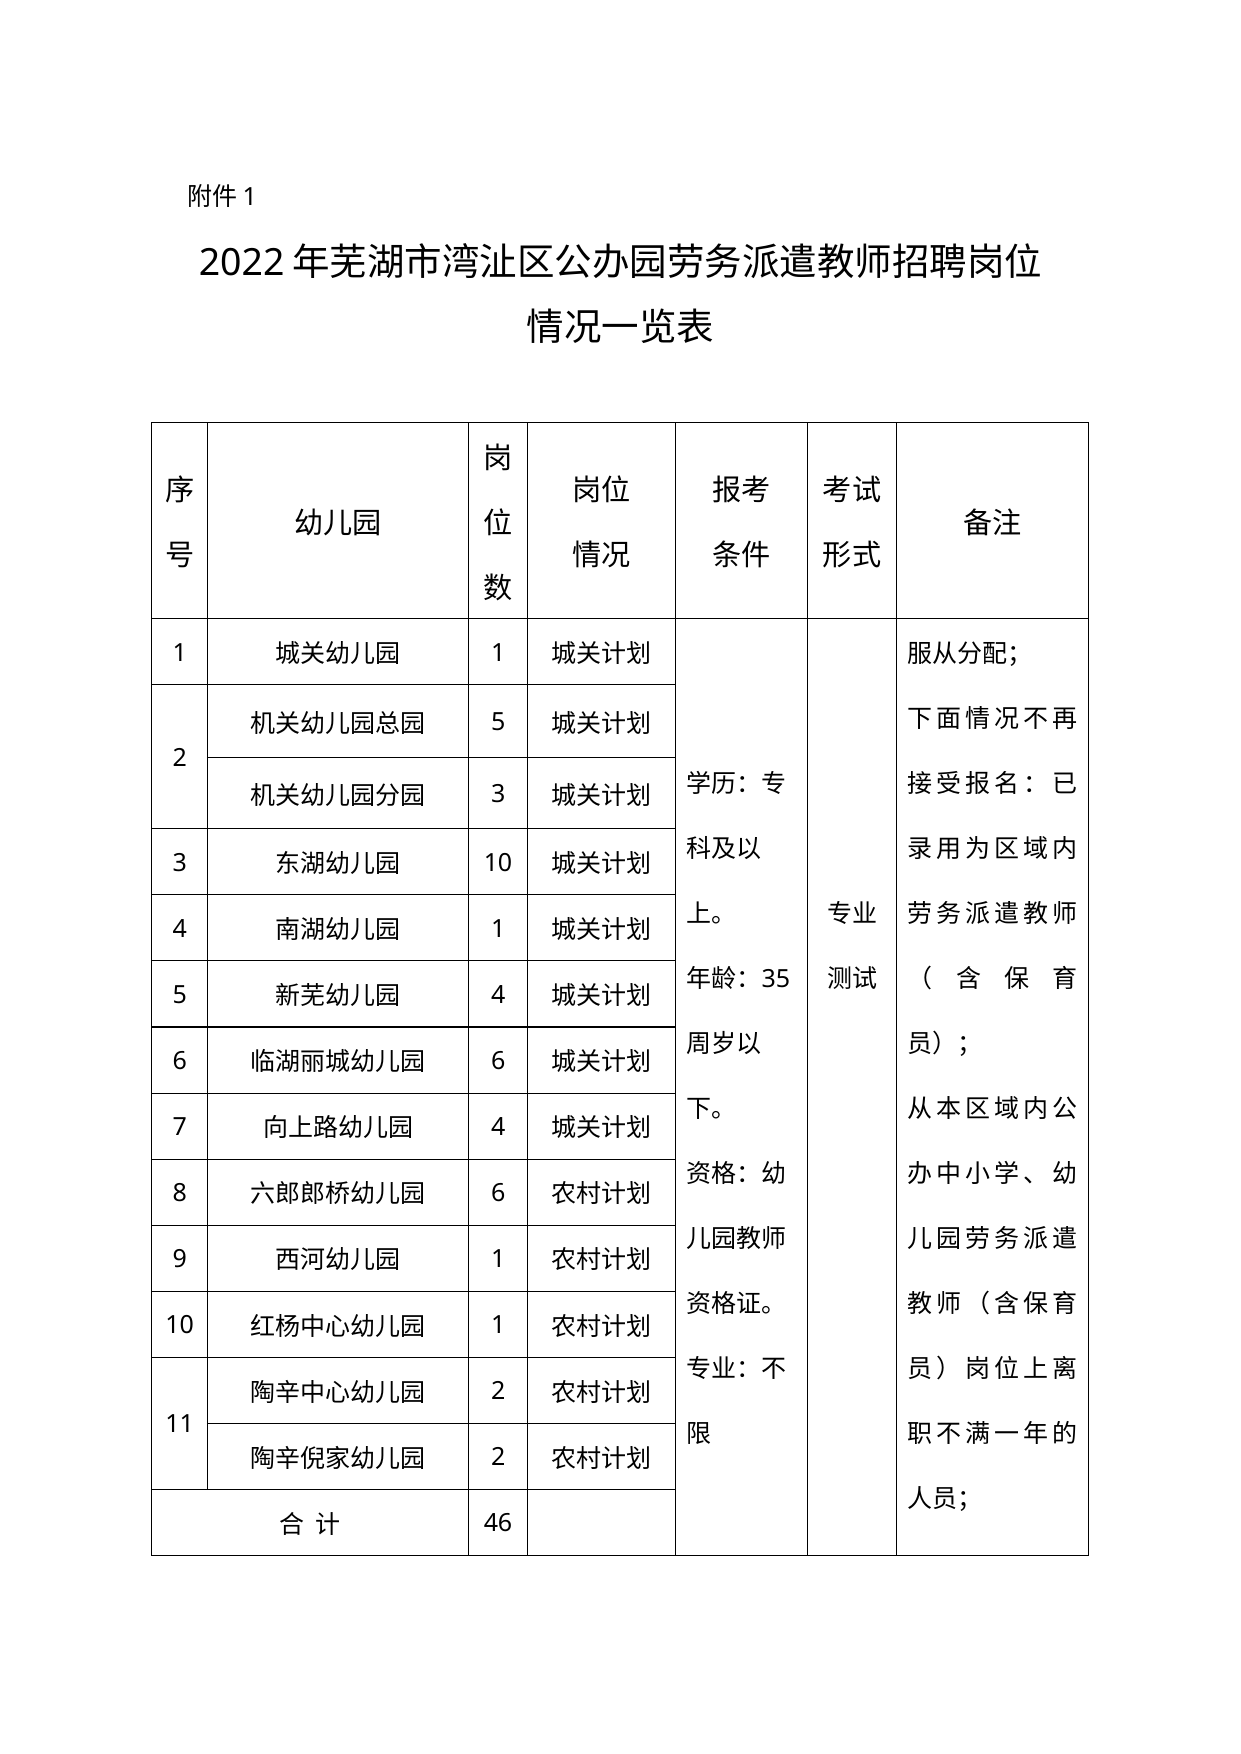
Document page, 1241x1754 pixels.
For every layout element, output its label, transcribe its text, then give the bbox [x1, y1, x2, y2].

table_cell 农村计划 [528, 1292, 675, 1357]
table_cell 机关幼儿园总园 [208, 685, 468, 757]
table_cell 农村计划 [528, 1358, 675, 1423]
text 2022年芜湖市湾沚区公办园劳务派遣教师招聘岗位情况一览表 [187, 227, 1053, 357]
table_cell 城关计划 [528, 758, 675, 828]
text 附件1 [187, 162, 1053, 227]
table_cell 城关幼儿园 [208, 619, 468, 684]
table_cell 红杨中心幼儿园 [208, 1292, 468, 1357]
table_cell 城关计划 [528, 895, 675, 960]
table_cell 1 [469, 619, 527, 684]
table_cell 向上路幼儿园 [208, 1094, 468, 1158]
table_cell 陶辛中心幼儿园 [208, 1358, 468, 1423]
table_cell 合 计 [152, 1490, 468, 1555]
table_cell 6 [469, 1028, 527, 1092]
table_cell 临湖丽城幼儿园 [208, 1028, 468, 1092]
table_cell 六郎郎桥幼儿园 [208, 1160, 468, 1224]
table_cell 城关计划 [528, 685, 675, 757]
table_cell 5 [469, 685, 527, 757]
table_header 岗位数 [469, 423, 527, 618]
table_cell 2 [469, 1358, 527, 1423]
table_header 考试 形式 [808, 423, 896, 618]
table_cell 城关计划 [528, 619, 675, 684]
table_header 备注 [897, 423, 1088, 618]
table_cell 7 [152, 1094, 207, 1158]
table_cell 2 [152, 685, 207, 828]
table_header 序号 [152, 423, 207, 618]
table_cell 专业测试 [808, 619, 896, 1555]
table_cell 1 [469, 1292, 527, 1357]
table_cell 9 [152, 1226, 207, 1291]
table_cell 学历：专科及以上。 年龄：35周岁以下。 资格：幼儿园教师资格证。 专业：不限 [676, 619, 807, 1555]
table_cell 城关计划 [528, 1028, 675, 1092]
table_cell [528, 1490, 675, 1555]
table_header 岗位 情况 [528, 423, 675, 618]
table_cell 46 [469, 1490, 527, 1555]
table_cell 4 [469, 961, 527, 1026]
table_cell 1 [152, 619, 207, 684]
table_cell 2 [469, 1424, 527, 1489]
table_cell 西河幼儿园 [208, 1226, 468, 1291]
table_cell 服从分配； 下面情况不再接受报名：已录用为区域内劳务派遣教师（含保育员）； 从本区域内公办中小学、幼儿园劳务派遣教师（含保育员）岗位上离职不满一年的人员； 向上路幼儿园先跟岗学习，待开园后到岗。 [897, 619, 1088, 1555]
table_cell 3 [469, 758, 527, 828]
table_cell 1 [469, 895, 527, 960]
table_cell 5 [152, 961, 207, 1026]
table_cell 东湖幼儿园 [208, 829, 468, 894]
table_cell 农村计划 [528, 1160, 675, 1224]
table_cell 农村计划 [528, 1226, 675, 1291]
table_cell 3 [152, 829, 207, 894]
table_header 幼儿园 [208, 423, 468, 618]
table_cell 城关计划 [528, 961, 675, 1026]
table_cell 新芜幼儿园 [208, 961, 468, 1026]
table_cell 城关计划 [528, 1094, 675, 1158]
table_cell 10 [152, 1292, 207, 1357]
table_cell 11 [152, 1358, 207, 1489]
table_cell 4 [152, 895, 207, 960]
table_cell 10 [469, 829, 527, 894]
table_cell 农村计划 [528, 1424, 675, 1489]
table_cell 8 [152, 1160, 207, 1224]
table_cell 城关计划 [528, 829, 675, 894]
table_cell 南湖幼儿园 [208, 895, 468, 960]
table_cell 1 [469, 1226, 527, 1291]
table_cell 6 [152, 1028, 207, 1092]
table_cell 陶辛倪家幼儿园 [208, 1424, 468, 1489]
table_cell 机关幼儿园分园 [208, 758, 468, 828]
table_header 报考 条件 [676, 423, 807, 618]
table_cell 6 [469, 1160, 527, 1224]
table_cell 4 [469, 1094, 527, 1158]
